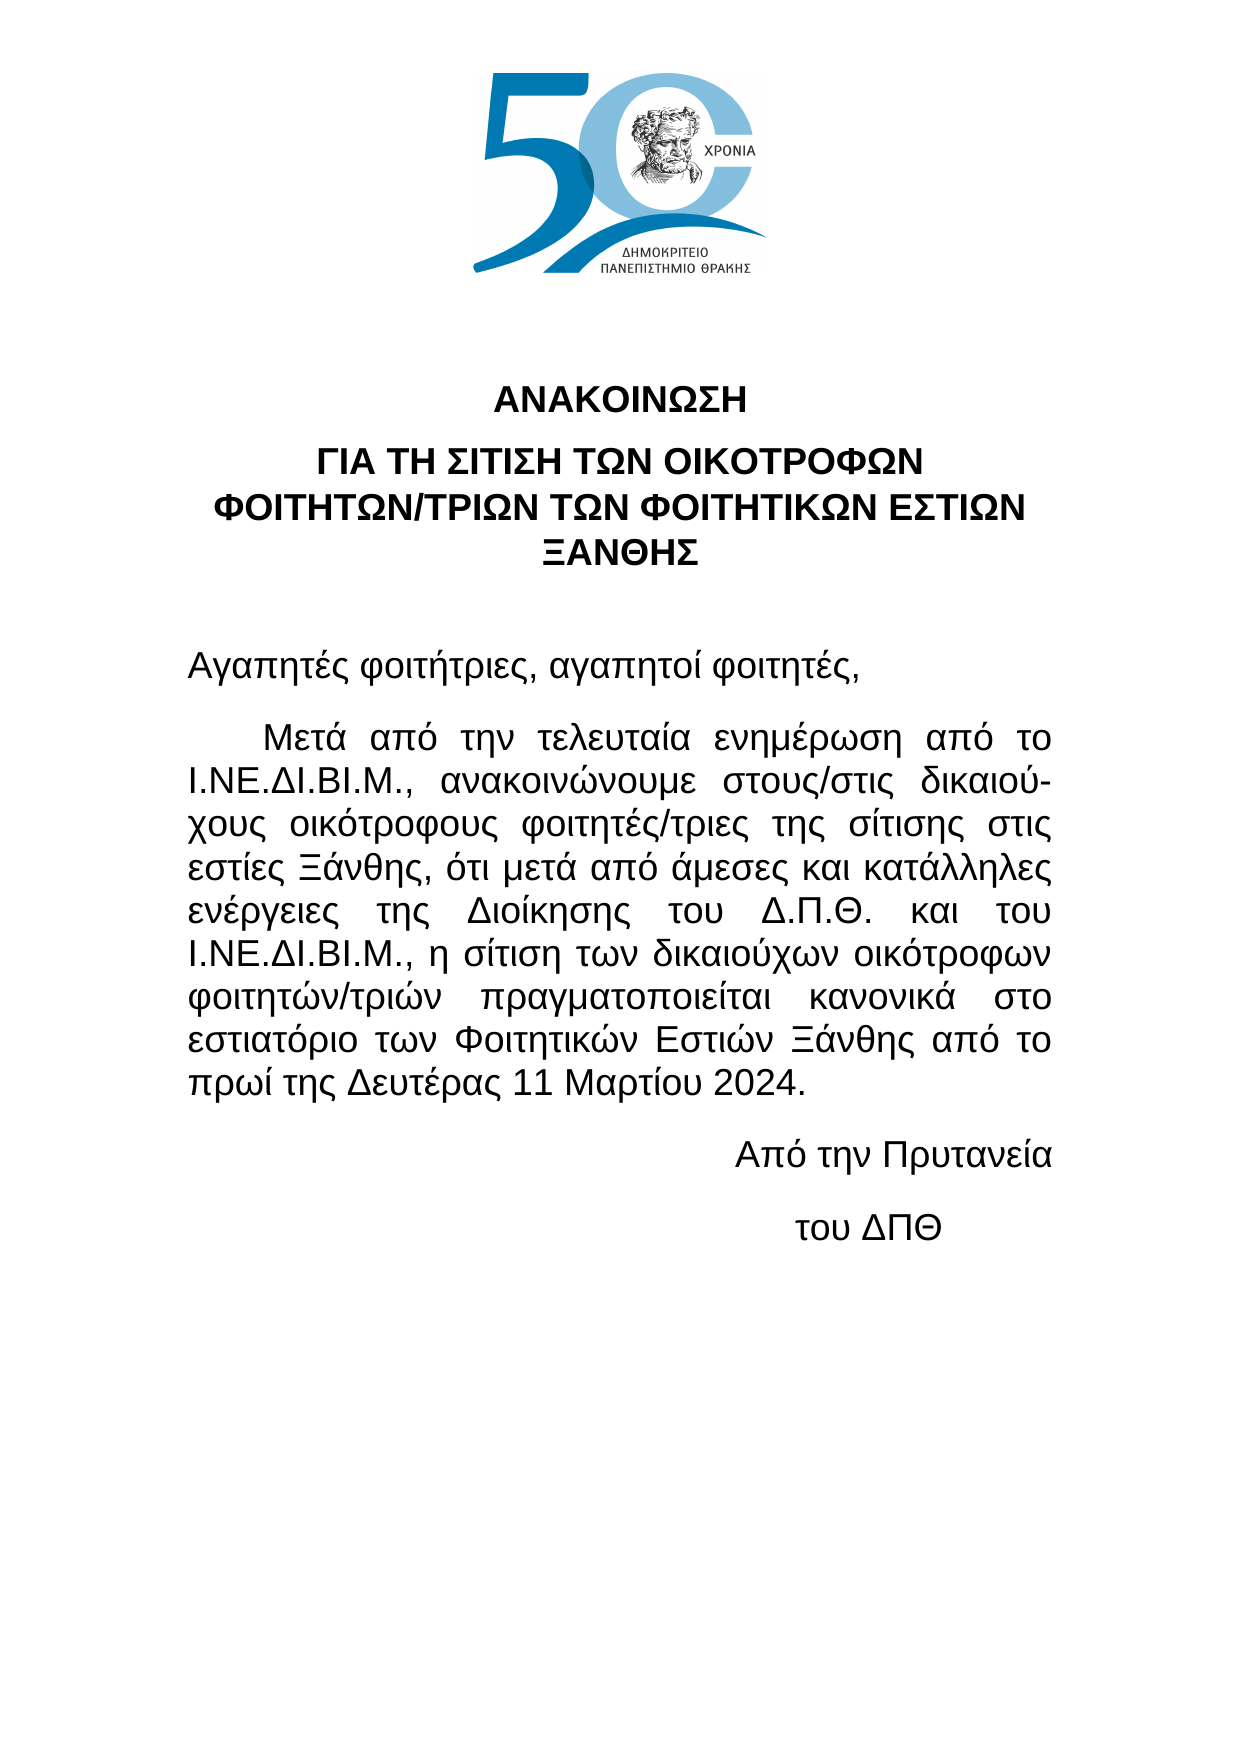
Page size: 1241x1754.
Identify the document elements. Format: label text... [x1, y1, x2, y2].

text του ΔΠΘ [187, 1205, 1053, 1248]
text Αγαπητές φοιτήτριες, αγαπητοί φοιτητές, [187, 643, 1053, 686]
text Μετά από την τελευταία ενημέρωση από το Ι.ΝΕ.ΔΙ.ΒΙ.Μ., ανακοινώνουμε στους/στις δικαιού-χους οικότροφους φοιτητές/τριες της σίτισης στις εστίες Ξάνθης, ότι μετά από άμεσες και κατάλληλες ενέργειες της Διοίκησης του Δ.Π.Θ. και του Ι.ΝΕ.ΔΙ.ΒΙ.Μ., η σίτιση των δικαιούχων οικότροφων φοιτητών/τριών πραγματοποιείται κανονικά στο εστιατόριο των Φοιτητικών Εστιών Ξάνθης από το πρωί της Δευτέρας 11 Μαρτίου 2024. [187, 715, 1053, 1103]
text Από την Πρυτανεία [187, 1133, 1053, 1176]
text ΑΝΑΚΟΙΝΩΣΗ [187, 377, 1053, 420]
text ΓΙΑ ΤΗ ΣΙΤΙΣΗ ΤΩΝ ΟΙΚΟΤΡΟΦΩΝ ΦΟΙΤΗΤΩΝ/ΤΡΙΩΝ ΤΩΝ ΦΟΙΤΗΤΙΚΩΝ ΕΣΤΙΩΝ ΞΑΝΘΗΣ [187, 439, 1053, 574]
picture [473, 73, 557, 264]
picture [481, 73, 767, 273]
